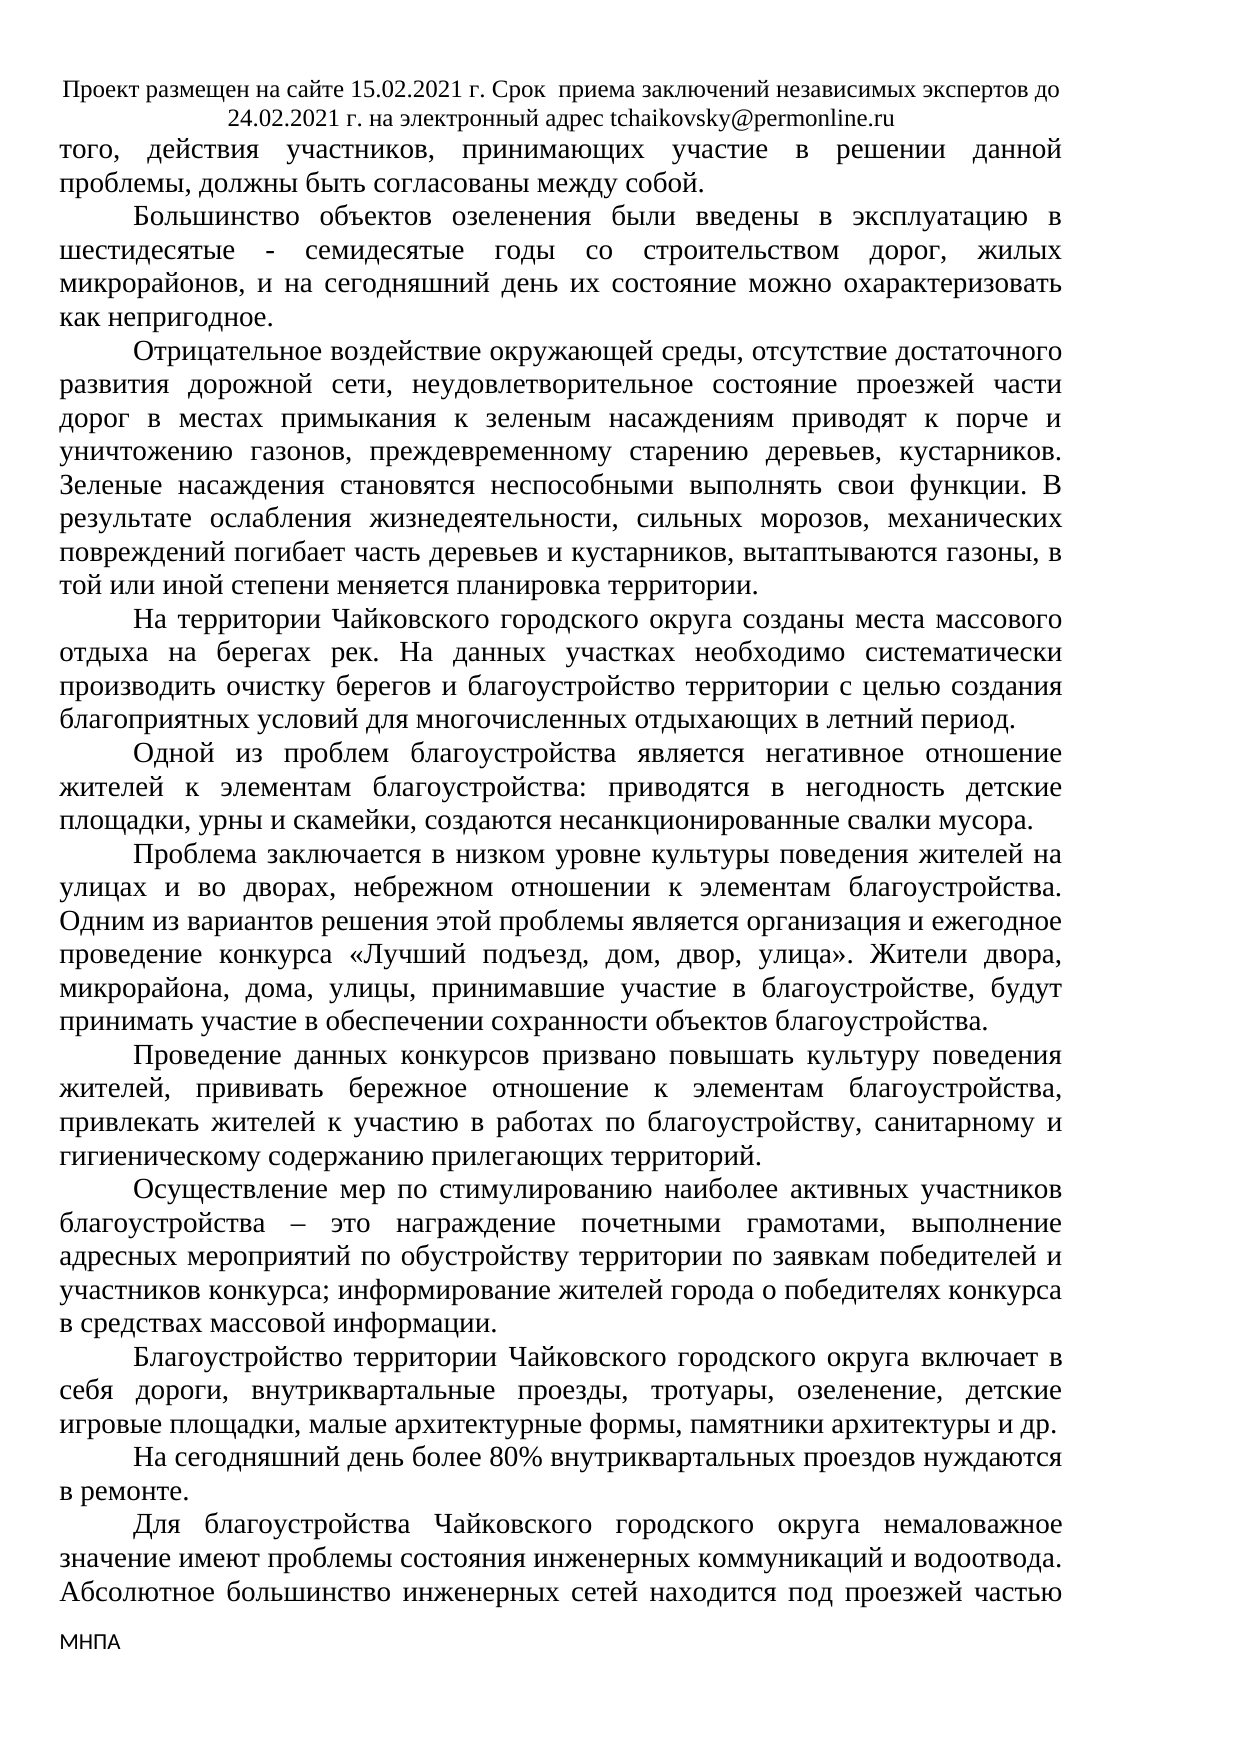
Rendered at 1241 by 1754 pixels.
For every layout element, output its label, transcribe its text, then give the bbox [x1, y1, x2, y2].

text Осуществление мер по стимулированию наиболее активных участников благоустройства – это награждение почетными грамотами, выполнение адресных мероприятий по обустройству территории по заявкам победителей и участников конкурса; информирование жителей города о победителях конкурса в средствах массовой информации. [59, 1171, 1063, 1339]
text Проведение данных конкурсов призвано повышать культуру поведения жителей, прививать бережное отношение к элементам благоустройства, привлекать жителей к участию в работах по благоустройству, санитарному и гигиеническому содержанию прилегающих территорий. [59, 1037, 1063, 1171]
text Проблема заключается в низком уровне культуры поведения жителей на улицах и во дворах, небрежном отношении к элементам благоустройства. Одним из вариантов решения этой проблемы является организация и ежегодное проведение конкурса «Лучший подъезд, дом, двор, улица». Жители двора, микрорайона, дома, улицы, принимавшие участие в благоустройстве, будут принимать участие в обеспечении сохранности объектов благоустройства. [59, 836, 1063, 1037]
text Благоустройство территории Чайковского городского округа включает в себя дороги, внутриквартальные проезды, тротуары, озеленение, детские игровые площадки, малые архитектурные формы, памятники архитектуры и др. [59, 1339, 1063, 1439]
text Отрицательное воздействие окружающей среды, отсутствие достаточного развития дорожной сети, неудовлетворительное состояние проезжей части дорог в местах примыкания к зеленым насаждениям приводят к порче и уничтожению газонов, преждевременному старению деревьев, кустарников. Зеленые насаждения становятся неспособными выполнять свои функции. В результате ослабления жизнедеятельности, сильных морозов, механических повреждений погибает часть деревьев и кустарников, вытаптываются газоны, в той или иной степени меняется планировка территории. [59, 333, 1063, 601]
text На сегодняшний день более 80% внутриквартальных проездов нуждаются в ремонте. [59, 1439, 1063, 1507]
text Одной из проблем благоустройства является негативное отношение жителей к элементам благоустройства: приводятся в негодность детские площадки, урны и скамейки, создаются несанкционированные свалки мусора. [59, 735, 1063, 836]
text На территории Чайковского городского округа созданы места массового отдыха на берегах рек. На данных участках необходимо систематически производить очистку берегов и благоустройство территории с целью создания благоприятных условий для многочисленных отдыхающих в летний период. [59, 601, 1063, 735]
text Большинство объектов озеленения были введены в эксплуатацию в шестидесятые - семидесятые годы со строительством дорог, жилых микрорайонов, и на сегодняшний день их состояние можно охарактеризовать как непригодное. [59, 198, 1063, 333]
